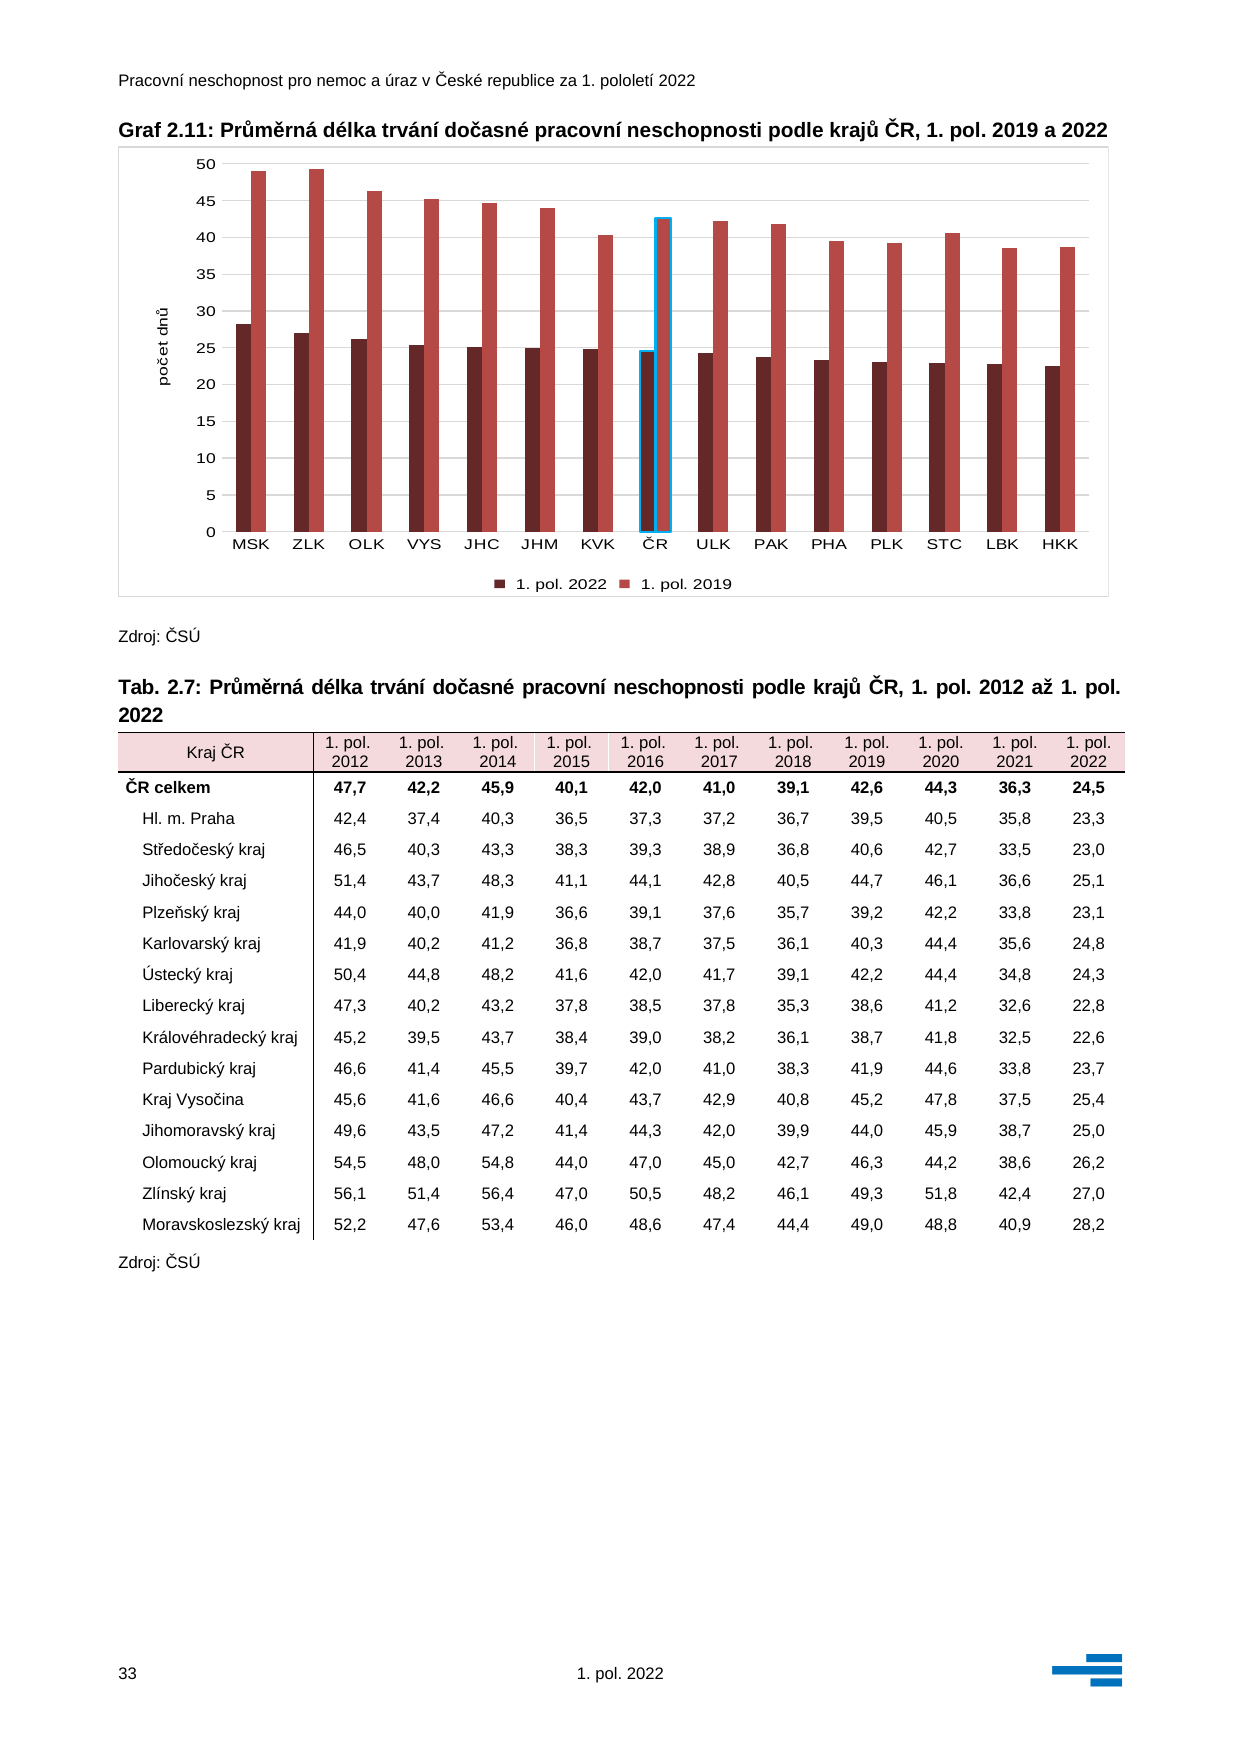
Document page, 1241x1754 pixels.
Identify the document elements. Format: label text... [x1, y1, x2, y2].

table_cell 28,2 [1052, 1209, 1125, 1240]
table_cell 44,8 [387, 959, 461, 990]
table_cell 46,6 [314, 1053, 387, 1084]
table_cell 42,7 [904, 834, 978, 865]
table_cell 37,8 [535, 990, 608, 1021]
table_cell Středočeský kraj [118, 834, 313, 865]
table_cell 35,3 [756, 990, 830, 1021]
table_cell 38,2 [682, 1021, 756, 1053]
text Zdroj: ČSÚ [118, 627, 1122, 646]
table_cell 46,6 [461, 1084, 534, 1115]
table_cell 45,2 [314, 1021, 387, 1053]
picture [1051, 1653, 1123, 1687]
table_cell 25,0 [1052, 1115, 1125, 1146]
table_cell Karlovarský kraj [118, 928, 313, 959]
table_cell 43,7 [387, 865, 461, 896]
table_cell 42,4 [978, 1178, 1052, 1209]
table_header 1. pol. 2014 [461, 733, 534, 771]
table_cell 52,2 [314, 1209, 387, 1240]
table_cell 38,9 [682, 834, 756, 865]
table_cell 42,0 [682, 1115, 756, 1146]
table_cell 35,7 [756, 896, 830, 928]
table_cell 41,0 [682, 1053, 756, 1084]
table_cell 38,3 [756, 1053, 830, 1084]
table_cell 41,8 [904, 1021, 978, 1053]
table_cell 32,5 [978, 1021, 1052, 1053]
table_cell 25,4 [1052, 1084, 1125, 1115]
table_cell 23,0 [1052, 834, 1125, 865]
table_cell 42,0 [609, 1053, 682, 1084]
table_cell 45,5 [461, 1053, 534, 1084]
table_cell 47,8 [904, 1084, 978, 1115]
table_cell Olomoucký kraj [118, 1146, 313, 1178]
table_cell 47,6 [387, 1209, 461, 1240]
table_cell 47,3 [314, 990, 387, 1021]
table_cell 42,2 [904, 896, 978, 928]
table_cell 35,8 [978, 803, 1052, 834]
table_cell ČR celkem [118, 773, 313, 803]
table_cell Liberecký kraj [118, 990, 313, 1021]
table_cell 33,5 [978, 834, 1052, 865]
table_cell 42,0 [609, 773, 682, 803]
table_cell 37,4 [387, 803, 461, 834]
table_cell 26,2 [1052, 1146, 1125, 1178]
table_header 1. pol. 2022 [1052, 733, 1125, 771]
table_cell 45,0 [682, 1146, 756, 1178]
table_header 1. pol. 2012 [314, 733, 387, 771]
table_cell 41,9 [461, 896, 534, 928]
table_cell 44,4 [904, 928, 978, 959]
table_cell 39,2 [830, 896, 904, 928]
table_cell 45,2 [830, 1084, 904, 1115]
table_cell 23,3 [1052, 803, 1125, 834]
table_cell 43,5 [387, 1115, 461, 1146]
table_cell 37,8 [682, 990, 756, 1021]
table_cell 23,1 [1052, 896, 1125, 928]
table_cell 22,8 [1052, 990, 1125, 1021]
table_cell Jihomoravský kraj [118, 1115, 313, 1146]
table_cell 40,5 [756, 865, 830, 896]
table_cell Zlínský kraj [118, 1178, 313, 1209]
table_cell 47,7 [314, 773, 387, 803]
table_cell 47,0 [609, 1146, 682, 1178]
table_cell 42,0 [609, 959, 682, 990]
table_cell 36,6 [535, 896, 608, 928]
table_cell 48,3 [461, 865, 534, 896]
table_cell Kraj Vysočina [118, 1084, 313, 1115]
table_cell Královéhradecký kraj [118, 1021, 313, 1053]
table_cell 49,6 [314, 1115, 387, 1146]
table_cell 42,7 [756, 1146, 830, 1178]
table_cell 44,7 [830, 865, 904, 896]
table_cell 46,1 [756, 1178, 830, 1209]
table_cell 41,0 [682, 773, 756, 803]
table_cell 47,4 [682, 1209, 756, 1240]
table_cell 56,4 [461, 1178, 534, 1209]
table_cell 47,2 [461, 1115, 534, 1146]
table_cell 46,1 [904, 865, 978, 896]
table_cell 38,6 [978, 1146, 1052, 1178]
table_cell 37,5 [682, 928, 756, 959]
table_cell 44,2 [904, 1146, 978, 1178]
table_cell 40,3 [830, 928, 904, 959]
table_cell 39,1 [756, 959, 830, 990]
table_cell 48,0 [387, 1146, 461, 1178]
table_cell 44,4 [904, 959, 978, 990]
table_cell 38,4 [535, 1021, 608, 1053]
table_cell 25,1 [1052, 865, 1125, 896]
table_cell 42,8 [682, 865, 756, 896]
table_cell 40,3 [387, 834, 461, 865]
table_cell 37,2 [682, 803, 756, 834]
table_cell 53,4 [461, 1209, 534, 1240]
table_cell Ústecký kraj [118, 959, 313, 990]
table_cell 32,6 [978, 990, 1052, 1021]
table_cell 41,9 [830, 1053, 904, 1084]
table_cell 39,5 [387, 1021, 461, 1053]
table_cell 48,8 [904, 1209, 978, 1240]
table_cell Hl. m. Praha [118, 803, 313, 834]
table_cell 43,7 [609, 1084, 682, 1115]
table_cell 40,0 [387, 896, 461, 928]
table_cell 51,8 [904, 1178, 978, 1209]
table_cell 39,1 [609, 896, 682, 928]
table_cell 24,8 [1052, 928, 1125, 959]
table_cell 54,5 [314, 1146, 387, 1178]
table_cell 51,4 [387, 1178, 461, 1209]
table_cell 48,2 [682, 1178, 756, 1209]
table_cell 24,5 [1052, 773, 1125, 803]
table_cell 45,6 [314, 1084, 387, 1115]
table_cell 44,3 [904, 773, 978, 803]
table_header 1. pol. 2016 [609, 733, 682, 771]
table_cell 43,7 [461, 1021, 534, 1053]
table_cell 36,6 [978, 865, 1052, 896]
table_cell 36,1 [756, 1021, 830, 1053]
table_cell 34,8 [978, 959, 1052, 990]
table_cell 39,3 [609, 834, 682, 865]
table_cell 44,4 [756, 1209, 830, 1240]
table_cell 36,8 [535, 928, 608, 959]
table_cell 46,3 [830, 1146, 904, 1178]
table_cell 42,4 [314, 803, 387, 834]
table_cell 40,2 [387, 928, 461, 959]
table_cell 41,2 [461, 928, 534, 959]
table_cell 44,1 [609, 865, 682, 896]
table_cell 42,2 [830, 959, 904, 990]
table_cell Plzeňský kraj [118, 896, 313, 928]
table_cell 51,4 [314, 865, 387, 896]
table_cell 41,2 [904, 990, 978, 1021]
table_cell 41,7 [682, 959, 756, 990]
table_cell 36,5 [535, 803, 608, 834]
table_cell 42,6 [830, 773, 904, 803]
table_cell 39,7 [535, 1053, 608, 1084]
table_cell 40,2 [387, 990, 461, 1021]
table_cell 40,3 [461, 803, 534, 834]
table_header 1. pol. 2021 [978, 733, 1052, 771]
table_cell 40,5 [904, 803, 978, 834]
table_cell 38,7 [830, 1021, 904, 1053]
table_cell 38,3 [535, 834, 608, 865]
table_cell 33,8 [978, 896, 1052, 928]
table_cell 45,9 [461, 773, 534, 803]
table_cell 39,0 [609, 1021, 682, 1053]
table_cell Pardubický kraj [118, 1053, 313, 1084]
table_header 1. pol. 2015 [535, 733, 608, 771]
table_header Kraj ČR [118, 733, 313, 771]
table_cell 40,8 [756, 1084, 830, 1115]
table_cell 48,2 [461, 959, 534, 990]
table_cell 36,7 [756, 803, 830, 834]
text Zdroj: ČSÚ [118, 1253, 1122, 1272]
table_cell 39,9 [756, 1115, 830, 1146]
table_cell 39,1 [756, 773, 830, 803]
table_cell 44,0 [314, 896, 387, 928]
table_cell 41,4 [387, 1053, 461, 1084]
table_cell Moravskoslezský kraj [118, 1209, 313, 1240]
table_cell 38,7 [609, 928, 682, 959]
table_cell 37,3 [609, 803, 682, 834]
table_header 1. pol. 2013 [387, 733, 461, 771]
table_cell 45,9 [904, 1115, 978, 1146]
table_cell 37,5 [978, 1084, 1052, 1115]
table_cell 24,3 [1052, 959, 1125, 990]
table_cell 49,3 [830, 1178, 904, 1209]
table_cell 56,1 [314, 1178, 387, 1209]
table_header 1. pol. 2018 [756, 733, 830, 771]
table_cell 46,5 [314, 834, 387, 865]
table_cell 33,8 [978, 1053, 1052, 1084]
table_cell 41,6 [535, 959, 608, 990]
table_cell 35,6 [978, 928, 1052, 959]
table_cell 46,0 [535, 1209, 608, 1240]
table_cell 40,1 [535, 773, 608, 803]
table_cell 41,1 [535, 865, 608, 896]
table_cell 44,0 [535, 1146, 608, 1178]
table_cell 40,6 [830, 834, 904, 865]
table_cell 44,6 [904, 1053, 978, 1084]
table_cell 38,5 [609, 990, 682, 1021]
table_cell 41,4 [535, 1115, 608, 1146]
table_header 1. pol. 2017 [682, 733, 756, 771]
table_cell 43,3 [461, 834, 534, 865]
table_cell 42,9 [682, 1084, 756, 1115]
text Graf 2.11: Průměrná délka trvání dočasné pracovní neschopnosti podle krajů ČR, 1. pol. 2019 a 2022 [118, 118, 1122, 142]
table_cell 49,0 [830, 1209, 904, 1240]
table_cell 22,6 [1052, 1021, 1125, 1053]
table_cell 39,5 [830, 803, 904, 834]
table_cell 37,6 [682, 896, 756, 928]
table_header 1. pol. 2020 [904, 733, 978, 771]
table_cell 50,4 [314, 959, 387, 990]
table_cell 43,2 [461, 990, 534, 1021]
table_header 1. pol. 2019 [830, 733, 904, 771]
table_cell 38,6 [830, 990, 904, 1021]
table_cell 48,6 [609, 1209, 682, 1240]
table_cell Jihočeský kraj [118, 865, 313, 896]
text Tab. 2.7: Průměrná délka trvání dočasné pracovní neschopnosti podle krajů ČR, 1. pol. 2012 až 1. pol. 2022 [118, 674, 1122, 727]
table_cell 36,3 [978, 773, 1052, 803]
table_cell 41,9 [314, 928, 387, 959]
table_cell 36,8 [756, 834, 830, 865]
table_cell 36,1 [756, 928, 830, 959]
table_cell 44,3 [609, 1115, 682, 1146]
table_cell 41,6 [387, 1084, 461, 1115]
table_cell 23,7 [1052, 1053, 1125, 1084]
table_cell 47,0 [535, 1178, 608, 1209]
table_cell 40,4 [535, 1084, 608, 1115]
table_cell 27,0 [1052, 1178, 1125, 1209]
table_cell 44,0 [830, 1115, 904, 1146]
table_cell 54,8 [461, 1146, 534, 1178]
table_cell 38,7 [978, 1115, 1052, 1146]
table_cell 40,9 [978, 1209, 1052, 1240]
table_cell 42,2 [387, 773, 461, 803]
table_cell 50,5 [609, 1178, 682, 1209]
